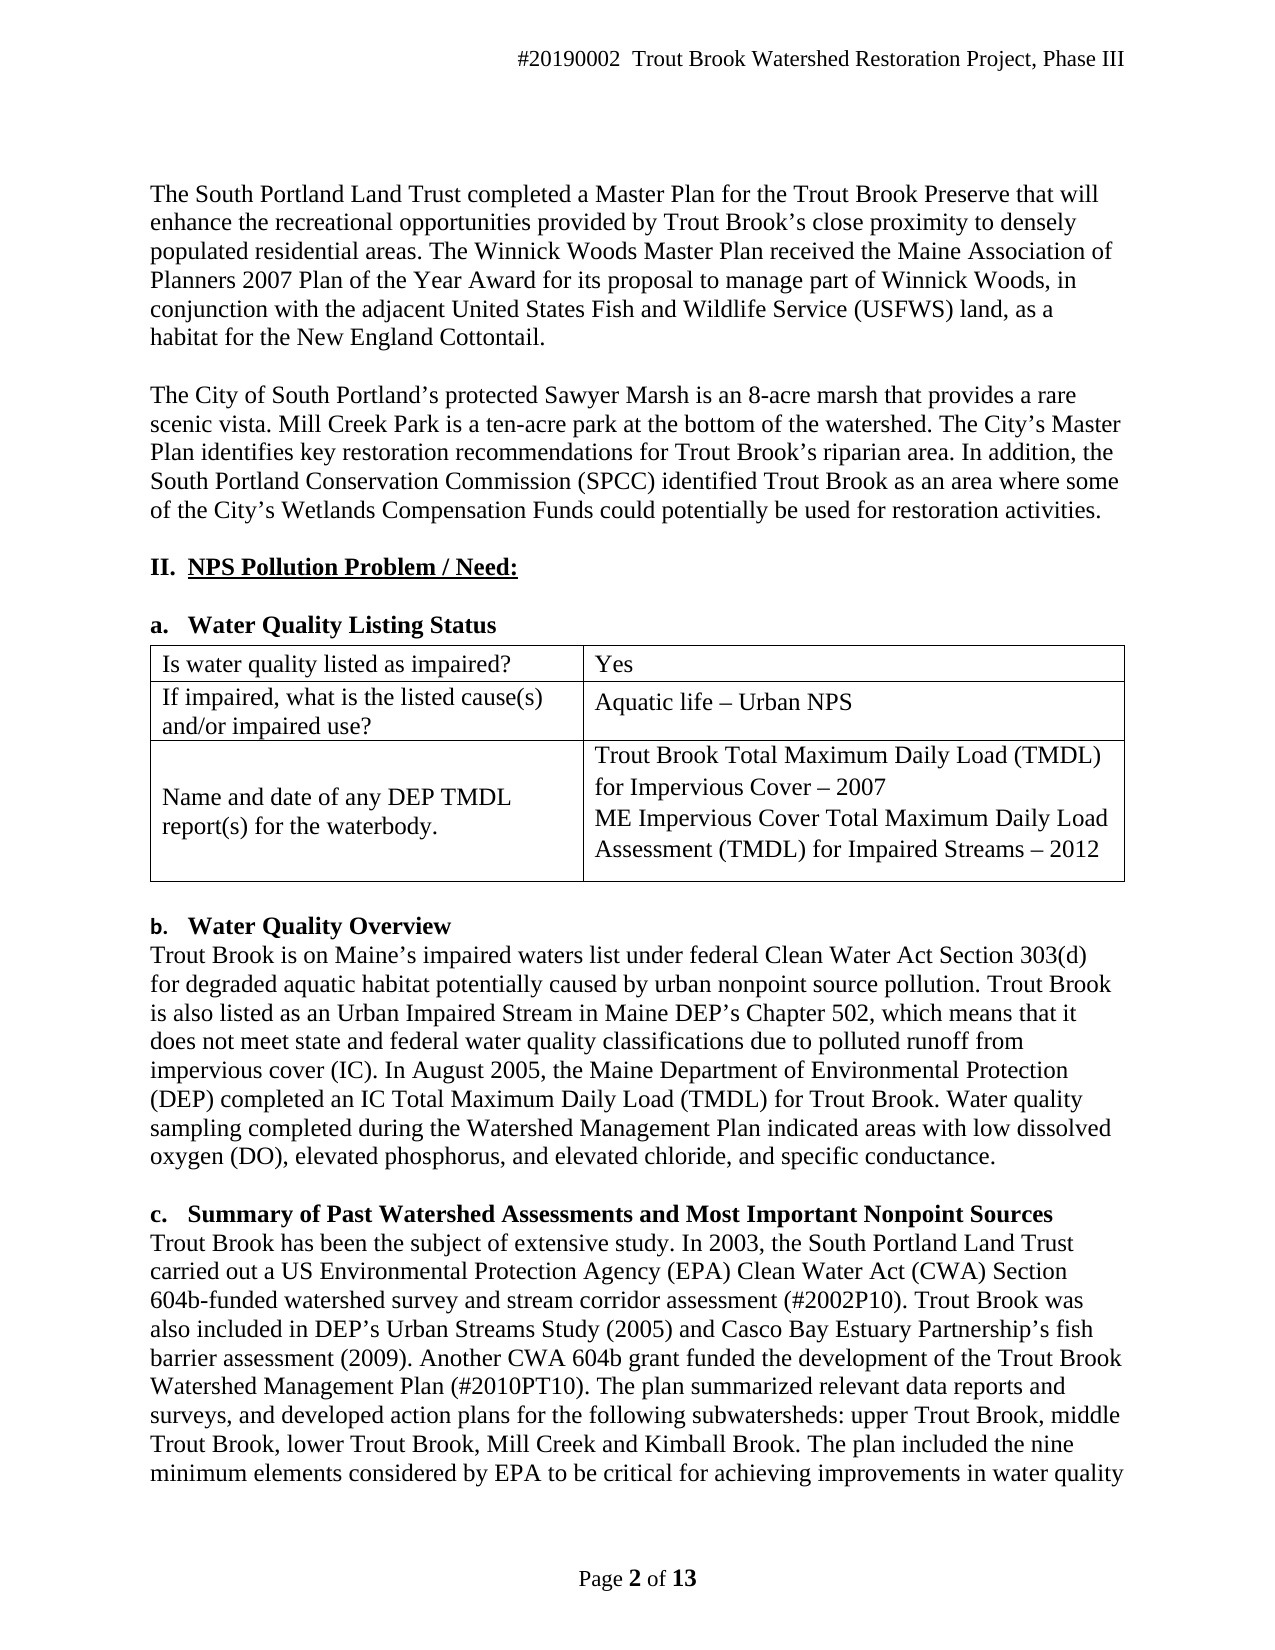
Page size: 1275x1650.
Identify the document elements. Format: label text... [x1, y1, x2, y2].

text The City of South Portland’s protected Sawyer Marsh is an 8-acre marsh that provides a rare scenic vista. Mill Creek Park is a ten-acre park at the bottom of the watershed. The City’s Master Plan identifies key restoration recommendations for Trout Brook’s riparian area. In addition, the South Portland Conservation Commission (SPCC) identified Trout Brook as an area where some of the City’s Wetlands Compensation Funds could potentially be used for restoration activities. [150, 380, 1125, 524]
list Water Quality Overview [150, 911, 1125, 940]
list Water Quality Listing Status [150, 610, 1125, 639]
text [150, 1228, 1125, 1486]
table_cell Name and date of any DEP TMDL report(s) for the waterbody. [151, 741, 583, 881]
table_cell If impaired, what is the listed cause(s) and/or impaired use? [151, 682, 583, 739]
table_header Is water quality listed as impaired? [151, 646, 583, 681]
table_cell Trout Brook Total Maximum Daily Load (TMDL) for Impervious Cover – 2007 ME Impervious Cover Total Maximum Daily Load Assessment (TMDL) for Impaired Streams – 2012 [584, 741, 1124, 881]
list NPS Pollution Problem / Need: [150, 552, 1125, 581]
table_cell Aquatic life – Urban NPS [584, 682, 1124, 739]
list Summary of Past Watershed Assessments and Most Important Nonpoint Sources [150, 1199, 1125, 1228]
text Trout Brook is on Maine’s impaired waters list under federal Clean Water Act Section 303(d) for degraded aquatic habitat potentially caused by urban nonpoint source pollution. Trout Brook is also listed as an Urban Impaired Stream in Maine DEP’s Chapter 502, which means that it does not meet state and federal water quality classifications due to polluted runoff from impervious cover (IC). In August 2005, the Maine Department of Environmental Protection (DEP) completed an IC Total Maximum Daily Load (TMDL) for Trout Brook. Water quality sampling completed during the Watershed Management Plan indicated areas with low dissolved oxygen (DO), elevated phosphorus, and elevated chloride, and specific conductance. [150, 940, 1125, 1170]
table_header Yes [584, 646, 1124, 681]
text The South Portland Land Trust completed a Master Plan for the Trout Brook Preserve that will enhance the recreational opportunities provided by Trout Brook’s close proximity to densely populated residential areas. The Winnick Woods Master Plan received the Maine Association of Planners 2007 Plan of the Year Award for its proposal to manage part of Winnick Woods, in conjunction with the adjacent United States Fish and Wildlife Service (USFWS) land, as a habitat for the New England Cottontail. [150, 179, 1125, 351]
